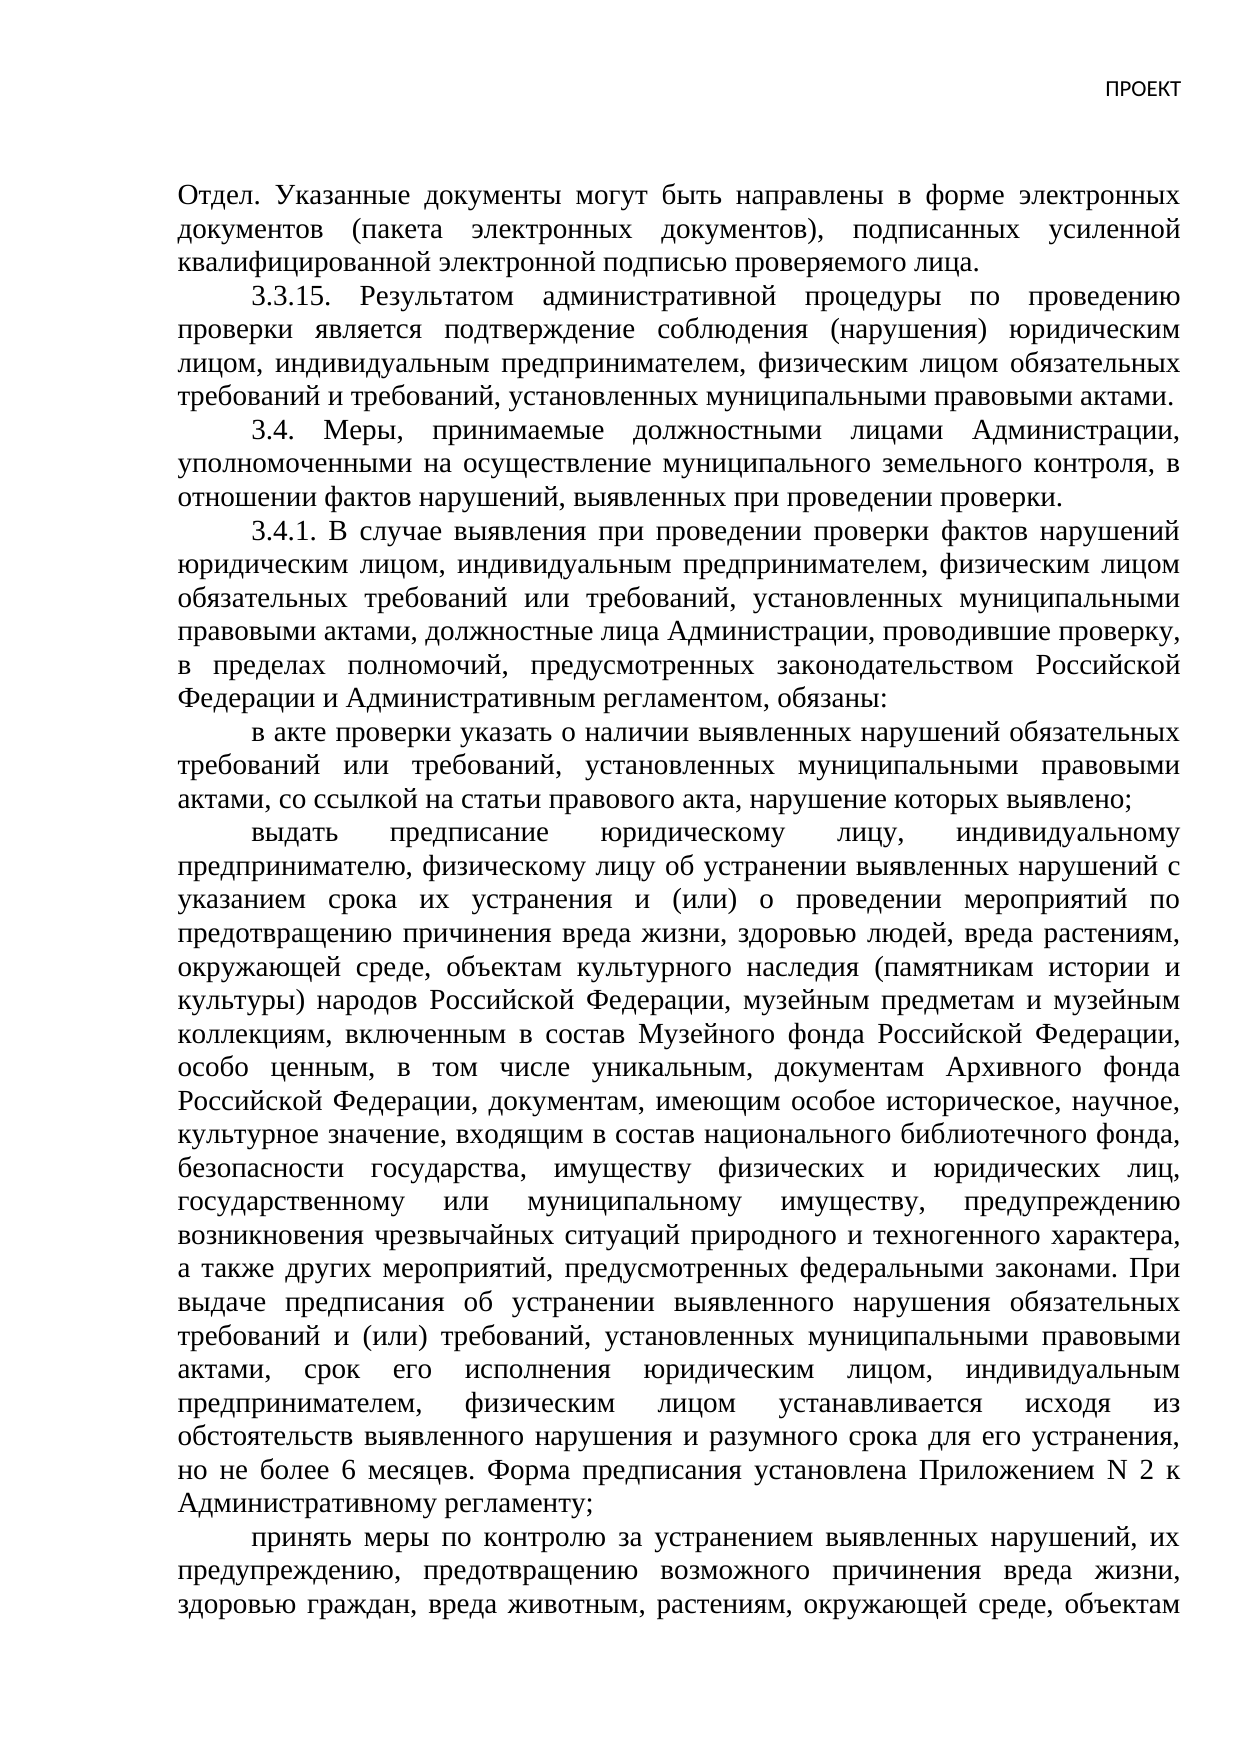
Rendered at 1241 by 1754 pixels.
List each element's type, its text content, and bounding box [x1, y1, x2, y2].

text 3.4. Меры, принимаемые должностными лицами Администрации, уполномоченными на осуществление муниципального земельного контроля, в отношении фактов нарушений, выявленных при проведении проверки. [177, 412, 1181, 513]
text 3.4.1. В случае выявления при проведении проверки фактов нарушений юридическим лицом, индивидуальным предпринимателем, физическим лицом обязательных требований или требований, установленных муниципальными правовыми актами, должностные лица Администрации, проводившие проверку, в пределах полномочий, предусмотренных законодательством Российской Федерации и Административным регламентом, обязаны: [177, 513, 1181, 714]
text 3.3.15. Результатом административной процедуры по проведению проверки является подтверждение соблюдения (нарушения) юридическим лицом, индивидуальным предпринимателем, физическим лицом обязательных требований и требований, установленных муниципальными правовыми актами. [177, 278, 1181, 412]
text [177, 177, 1181, 278]
text выдать предписание юридическому лицу, индивидуальному предпринимателю, физическому лицу об устранении выявленных нарушений с указанием срока их устранения и (или) о проведении мероприятий по предотвращению причинения вреда жизни, здоровью людей, вреда растениям, окружающей среде, объектам культурного наследия (памятникам истории и культуры) народов Российской Федерации, музейным предметам и музейным коллекциям, включенным в состав Музейного фонда Российской Федерации, особо ценным, в том числе уникальным, документам Архивного фонда Российской Федерации, документам, имеющим особое историческое, научное, культурное значение, входящим в состав национального библиотечного фонда, безопасности государства, имуществу физических и юридических лиц, государственному или муниципальному имуществу, предупреждению возникновения чрезвычайных ситуаций природного и техногенного характера, а также других мероприятий, предусмотренных федеральными законами. При выдаче предписания об устранении выявленного нарушения обязательных требований и (или) требований, установленных муниципальными правовыми актами, срок его исполнения юридическим лицом, индивидуальным предпринимателем, физическим лицом устанавливается исходя из обстоятельств выявленного нарушения и разумного срока для его устранения, но не более 6 месяцев. Форма предписания установлена Приложением N 2 к Административному регламенту; [177, 814, 1181, 1519]
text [177, 1519, 1181, 1619]
text в акте проверки указать о наличии выявленных нарушений обязательных требований или требований, установленных муниципальными правовыми актами, со ссылкой на статьи правового акта, нарушение которых выявлено; [177, 714, 1181, 814]
